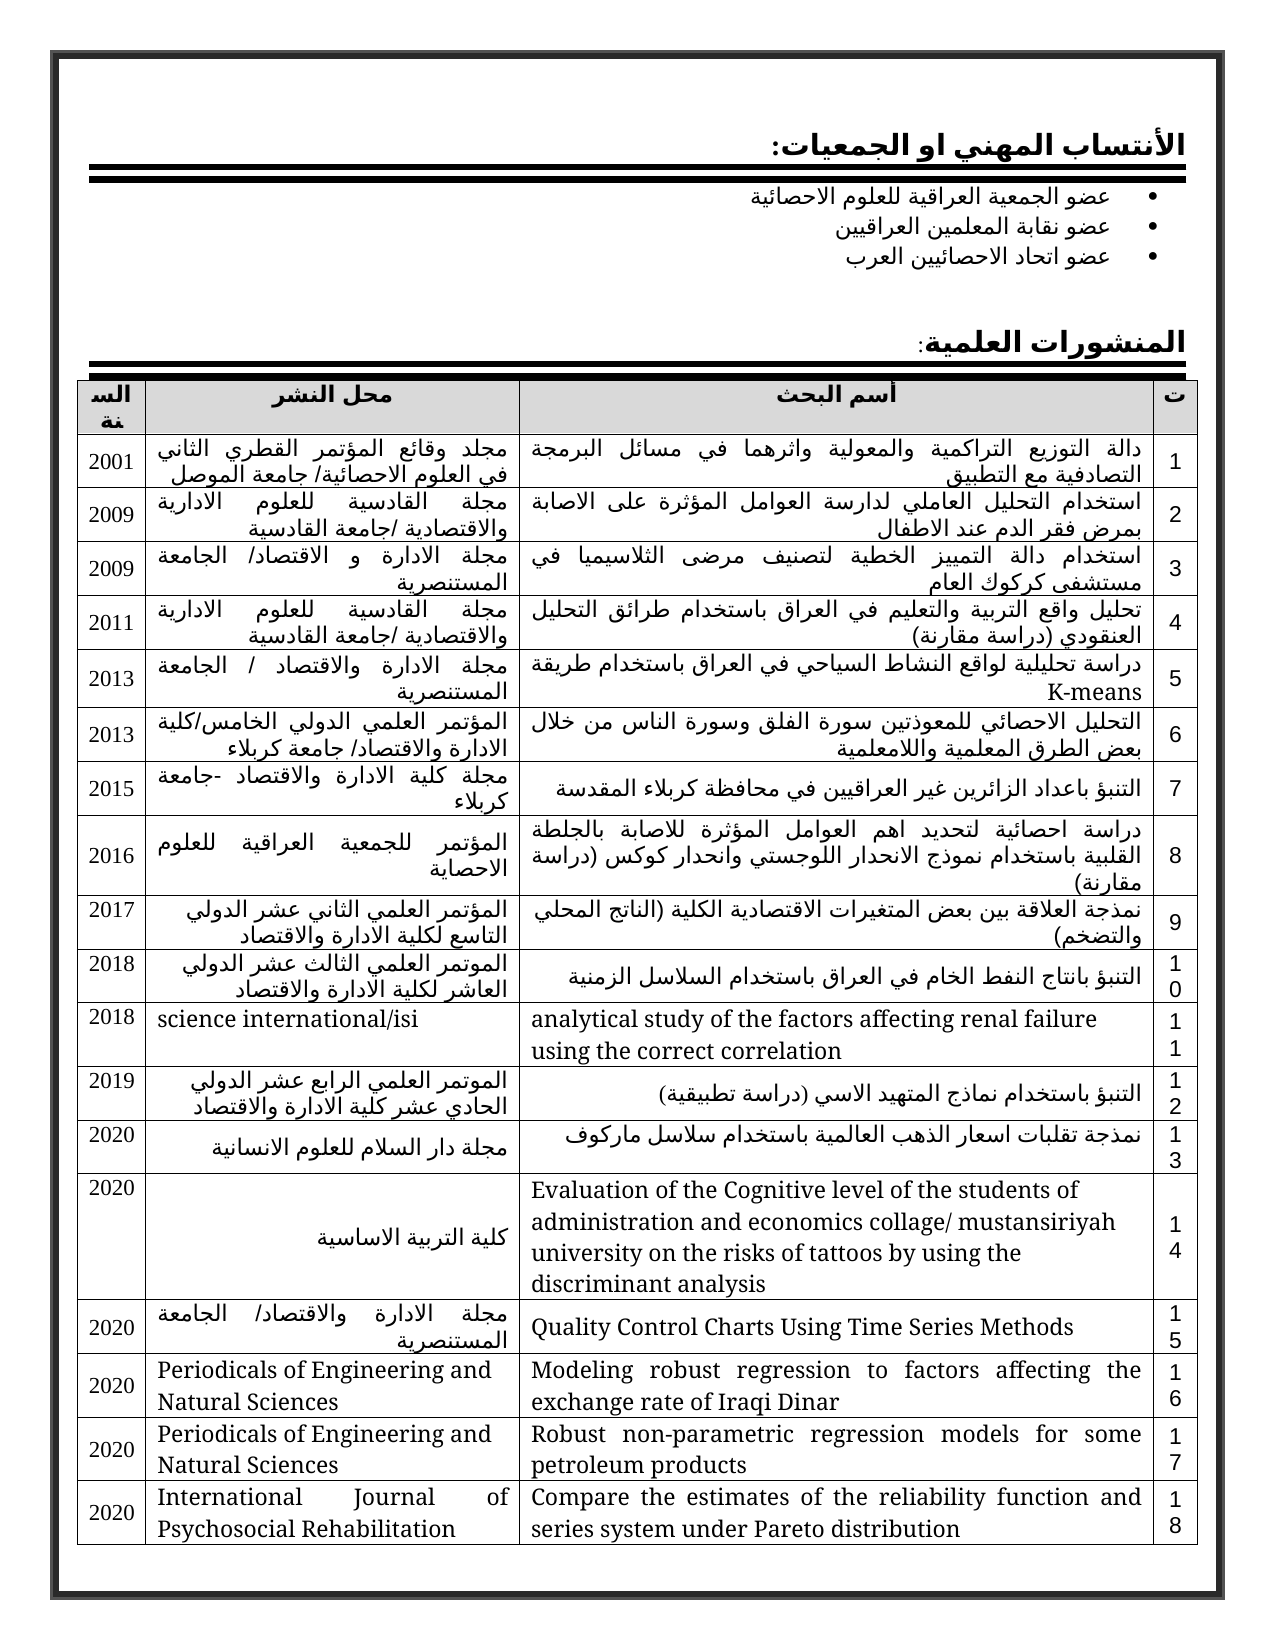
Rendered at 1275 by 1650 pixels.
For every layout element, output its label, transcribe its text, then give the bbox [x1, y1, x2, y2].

table_cell 12 [1154, 1067, 1197, 1119]
table_cell 4 [1154, 596, 1197, 648]
table_cell 2020 [78, 1354, 145, 1417]
table_cell 2018 [78, 950, 145, 1002]
table_cell التنبؤ بانتاج النفط الخام في العراق باستخدام السلاسل الزمنية [520, 950, 1153, 1002]
table_cell 18 [1154, 1481, 1197, 1544]
table_cell 7 [1154, 762, 1197, 815]
table_cell Robust non-parametric regression models for some petroleum products [520, 1418, 1153, 1480]
table_cell مجلة القادسية للعلوم الادارية والاقتصادية /جامعة القادسية [146, 596, 519, 648]
table_cell Modeling robust regression to factors affecting the exchange rate of Iraqi Dinar [520, 1354, 1153, 1417]
table_cell 6 [1154, 708, 1197, 761]
table_cell مجلة دار السلام للعلوم الانسانية [146, 1121, 519, 1173]
table_cell Periodicals of Engineering and Natural Sciences [146, 1418, 519, 1480]
list عضو اتحاد الاحصائيين العرب [89, 243, 1149, 269]
table_cell دراسة احصائية لتحديد اهم العوامل المؤثرة للاصابة بالجلطة القلبية باستخدام نموذج الانحدار اللوجستي وانحدار كوكس (دراسة مقارنة) [520, 816, 1153, 895]
table_cell 11 [1154, 1003, 1197, 1066]
table_cell Compare the estimates of the reliability function and series system under Pareto distribution [520, 1481, 1153, 1544]
table_cell analytical study of the factors affecting renal failure using the correct correlation [520, 1003, 1153, 1066]
table_cell 2020 [78, 1121, 145, 1173]
table_cell التنبؤ باعداد الزائرين غير العراقيين في محافظة كربلاء المقدسة [520, 762, 1153, 815]
table_cell 10 [1154, 950, 1197, 1002]
table_cell دراسة تحليلية لواقع النشاط السياحي في العراق باستخدام طريقة K-means [520, 650, 1153, 707]
table_cell 2001 [78, 435, 145, 487]
table_cell كلية التربية الاساسية [146, 1174, 519, 1299]
table_cell المؤتمر للجمعية العراقية للعلوم الاحصاية [146, 816, 519, 895]
text الأنتساب المهني او الجمعيات: [89, 128, 1186, 164]
table_cell 2017 [78, 896, 145, 948]
table_cell 2019 [78, 1067, 145, 1119]
table_cell مجلد وقائع المؤتمر القطري الثاني في العلوم الاحصائية/ جامعة الموصل [146, 435, 519, 487]
table_cell 2020 [78, 1481, 145, 1544]
table_cell 3 [1154, 542, 1197, 595]
table_cell مجلة الادارة والاقتصاد/ الجامعة المستنصرية [146, 1300, 519, 1353]
table_cell 2009 [78, 488, 145, 541]
table_cell تحليل واقع التربية والتعليم في العراق باستخدام طرائق التحليل العنقودي (دراسة مقارنة) [520, 596, 1153, 648]
table_cell 16 [1154, 1354, 1197, 1417]
table_cell مجلة كلية الادارة والاقتصاد -جامعة كربلاء [146, 762, 519, 815]
table_cell 2020 [78, 1300, 145, 1353]
table_cell 2013 [78, 650, 145, 707]
table_cell Periodicals of Engineering and Natural Sciences [146, 1354, 519, 1417]
table_header محل النشر [146, 381, 519, 433]
table_cell التنبؤ باستخدام نماذج المتهيد الاسي (دراسة تطبيقية) [520, 1067, 1153, 1119]
table_cell Quality Control Charts Using Time Series Methods [520, 1300, 1153, 1353]
table_cell 2020 [78, 1418, 145, 1480]
table_cell استخدام التحليل العاملي لدارسة العوامل المؤثرة على الاصابة بمرض فقر الدم عند الاطفال [520, 488, 1153, 541]
table_cell الموتمر العلمي الرابع عشر الدولي الحادي عشر كلية الادارة والاقتصاد [146, 1067, 519, 1119]
table_cell التحليل الاحصائي للمعوذتين سورة الفلق وسورة الناس من خلال بعض الطرق المعلمية واللامعلمية [520, 708, 1153, 761]
table_cell 14 [1154, 1174, 1197, 1299]
table_cell 5 [1154, 650, 1197, 707]
table_cell Evaluation of the Cognitive level of the students of administration and economics collage/ mustansiriyah university on the risks of tattoos by using the discriminant analysis [520, 1174, 1153, 1299]
table_cell 2013 [78, 708, 145, 761]
table_cell نمذجة تقلبات اسعار الذهب العالمية باستخدام سلاسل ماركوف [520, 1121, 1153, 1173]
table_cell 2 [1154, 488, 1197, 541]
table_header أسم البحث [520, 381, 1153, 433]
table_cell 2018 [78, 1003, 145, 1066]
table_cell نمذجة العلاقة بين بعض المتغيرات الاقتصادية الكلية (الناتج المحلي والتضخم) [520, 896, 1153, 948]
table_cell مجلة الادارة و الاقتصاد/ الجامعة المستنصرية [146, 542, 519, 595]
table_cell المؤتمر العلمي الدولي الخامس/كلية الادارة والاقتصاد/ جامعة كربلاء [146, 708, 519, 761]
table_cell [146, 1481, 519, 1544]
list عضو الجمعية العراقية للعلوم الاحصائية [89, 183, 1149, 209]
table_cell 15 [1154, 1300, 1197, 1353]
table_header السنة [78, 381, 145, 433]
table_cell مجلة الادارة والاقتصاد / الجامعة المستنصرية [146, 650, 519, 707]
text المنشورات العلمية: [89, 325, 1186, 361]
table_cell دالة التوزيع التراكمية والمعولية واثرهما في مسائل البرمجة التصادفية مع التطبيق [520, 435, 1153, 487]
table_cell 2011 [78, 596, 145, 648]
table_cell science international/isi [146, 1003, 519, 1066]
table_cell 13 [1154, 1121, 1197, 1173]
table_cell 2015 [78, 762, 145, 815]
table_cell 9 [1154, 896, 1197, 948]
list عضو نقابة المعلمين العراقيين [89, 213, 1149, 239]
table_cell الموتمر العلمي الثالث عشر الدولي العاشر لكلية الادارة والاقتصاد [146, 950, 519, 1002]
table_cell 1 [1154, 435, 1197, 487]
table_cell 2016 [78, 816, 145, 895]
table_header ت [1154, 381, 1197, 433]
table_cell المؤتمر العلمي الثاني عشر الدولي التاسع لكلية الادارة والاقتصاد [146, 896, 519, 948]
table_cell استخدام دالة التمييز الخطية لتصنيف مرضى الثلاسيميا في مستشفى كركوك العام [520, 542, 1153, 595]
table_cell 8 [1154, 816, 1197, 895]
table_cell مجلة القادسية للعلوم الادارية والاقتصادية /جامعة القادسية [146, 488, 519, 541]
table_cell 17 [1154, 1418, 1197, 1480]
table_cell 2009 [78, 542, 145, 595]
table_cell 2020 [78, 1174, 145, 1299]
